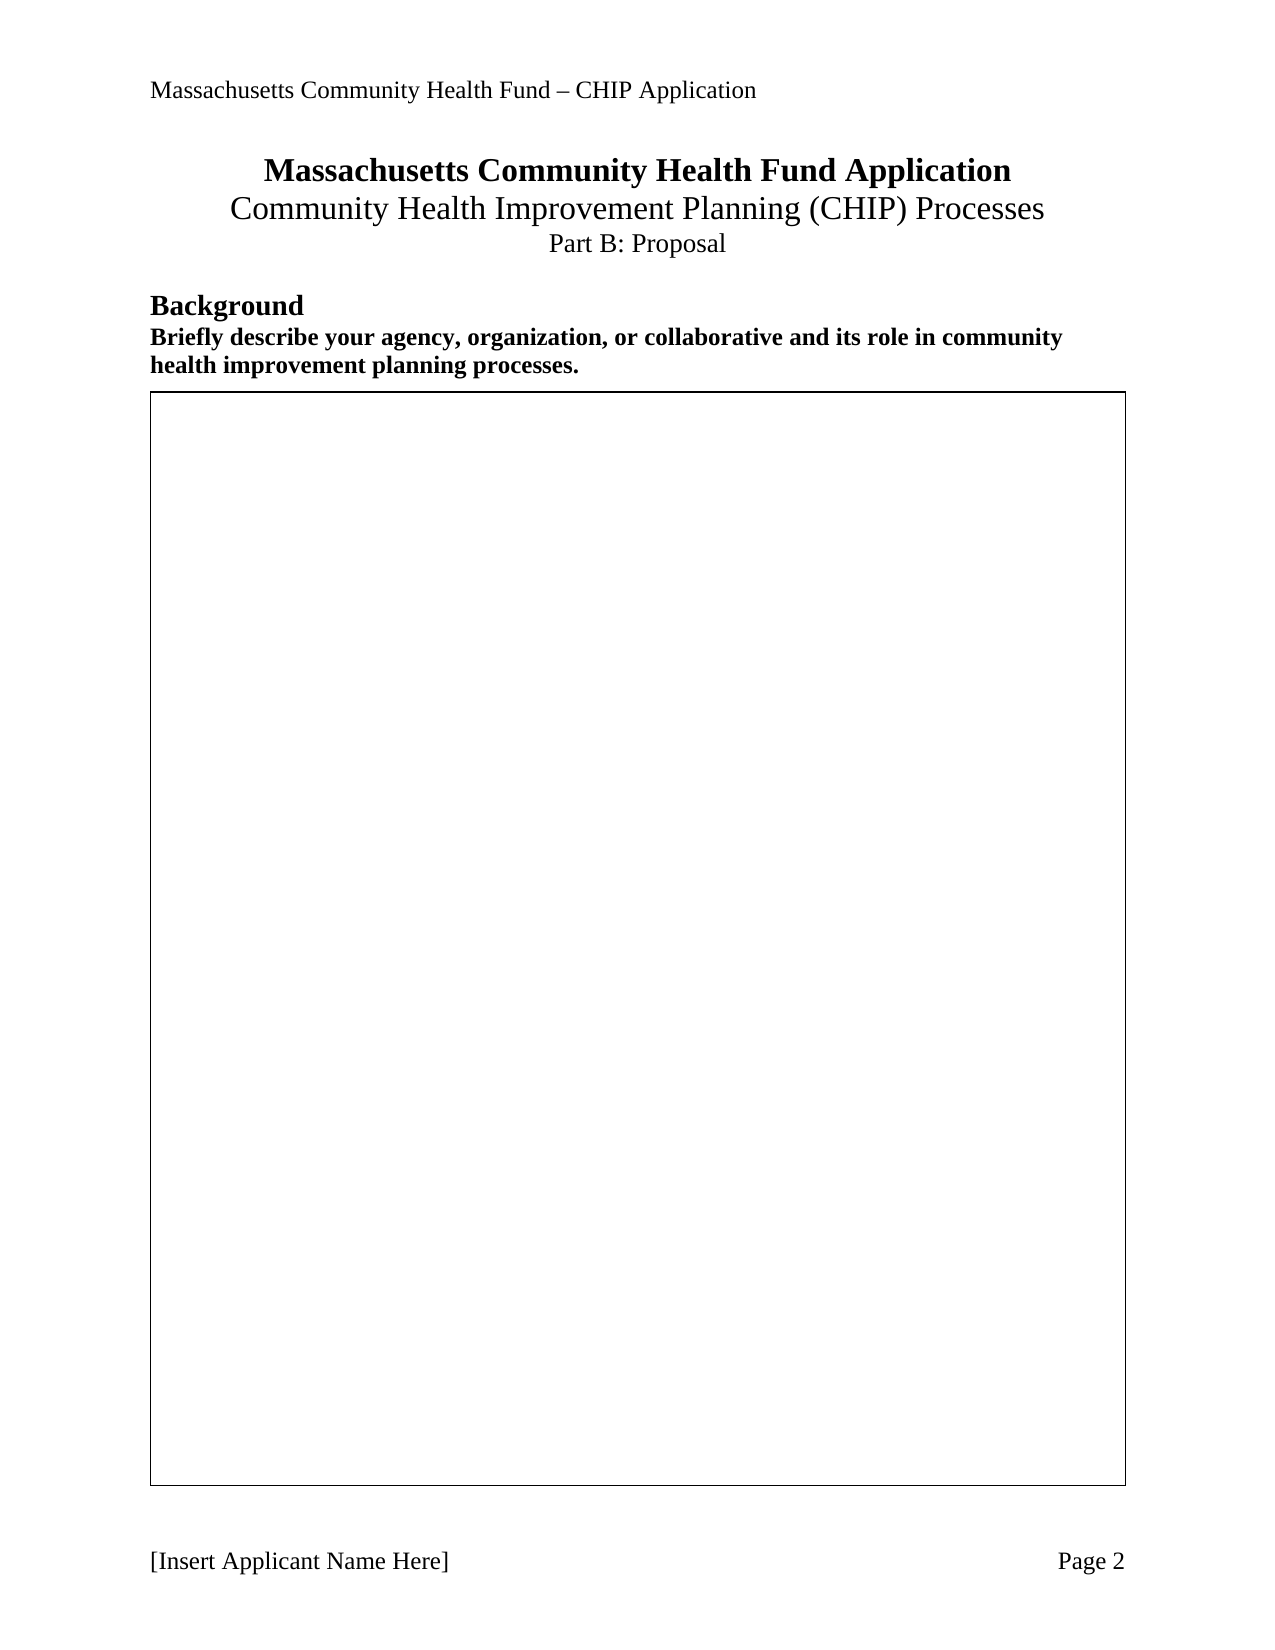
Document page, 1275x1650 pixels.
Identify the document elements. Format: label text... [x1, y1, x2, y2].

table_header [151, 393, 1125, 1485]
subtitle Background [150, 288, 1125, 322]
subtitle Community Health Improvement Planning (CHIP) Processes [150, 188, 1125, 227]
text Briefly describe your agency, organization, or collaborative and its role in community health improvement planning processes. [150, 322, 1125, 379]
subtitle Part B: Proposal [150, 227, 1125, 258]
subtitle Massachusetts Community Health Fund Application [150, 150, 1125, 188]
